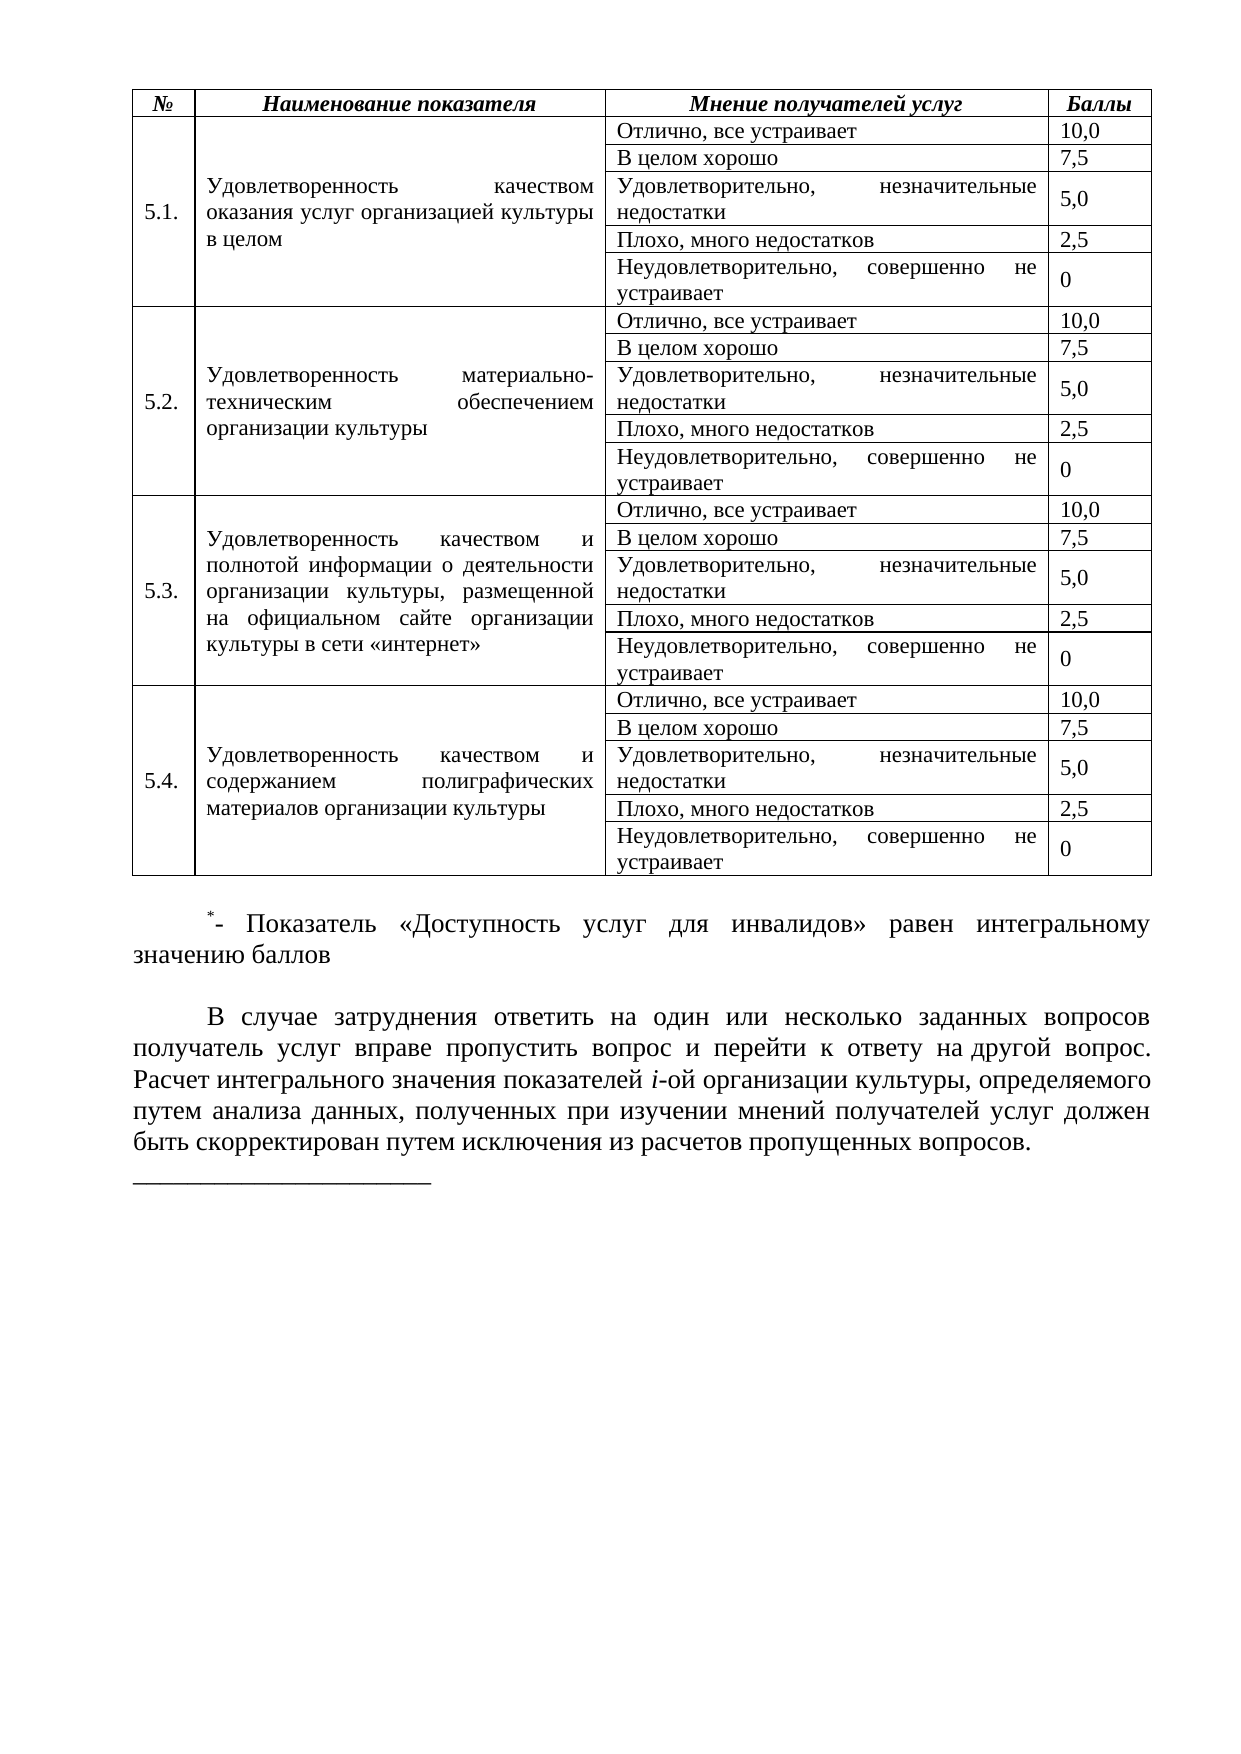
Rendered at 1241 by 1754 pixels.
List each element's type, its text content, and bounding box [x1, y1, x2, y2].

table_cell Удовлетворительно, незначительные недостатки [606, 551, 1048, 604]
table_cell 0 [1049, 443, 1151, 495]
table_cell Удовлетворенность качеством и полнотой информации о деятельности организации культуры, размещенной на официальном сайте организации культуры в сети «интернет» [196, 496, 605, 685]
table_cell 7,5 [1049, 714, 1151, 740]
table_cell Удовлетворительно, незначительные недостатки [606, 172, 1048, 224]
table_cell 0 [1049, 822, 1151, 875]
table_cell Плохо, много недостатков [606, 795, 1048, 821]
table_cell Плохо, много недостатков [606, 605, 1048, 631]
table_header Баллы [1049, 90, 1151, 116]
table_cell В целом хорошо [606, 714, 1048, 740]
table_cell 2,5 [1049, 226, 1151, 252]
table_cell 5.3. [133, 496, 194, 685]
table_cell 5.4. [133, 686, 194, 875]
table_header Наименование показателя [196, 90, 605, 116]
table_cell Неудовлетворительно, совершенно не устраивает [606, 822, 1048, 875]
table_cell 7,5 [1049, 524, 1151, 550]
table_header № [133, 90, 194, 116]
table_cell 10,0 [1049, 496, 1151, 523]
table_cell Плохо, много недостатков [606, 415, 1048, 442]
table_cell В целом хорошо [606, 524, 1048, 550]
table_cell 5,0 [1049, 741, 1151, 794]
table_cell В целом хорошо [606, 145, 1048, 171]
text ______________________ [133, 1156, 1152, 1187]
table_cell Неудовлетворительно, совершенно не устраивает [606, 253, 1048, 306]
table_cell Отлично, все устраивает [606, 686, 1048, 712]
table_cell 5.2. [133, 307, 194, 495]
table_cell 5,0 [1049, 362, 1151, 414]
table_cell 10,0 [1049, 307, 1151, 333]
table_cell 5,0 [1049, 551, 1151, 604]
table_cell 5.1. [133, 117, 194, 306]
table_cell 2,5 [1049, 415, 1151, 442]
table_cell 5,0 [1049, 172, 1151, 224]
table_cell 0 [1049, 253, 1151, 306]
text *- Показатель «Доступность услуг для инвалидов» равен интегральному значению баллов [133, 907, 1152, 969]
table_cell Удовлетворительно, незначительные недостатки [606, 741, 1048, 794]
text В случае затруднения ответить на один или несколько заданных вопросов получатель услуг вправе пропустить вопрос и перейти к ответу на другой вопрос. Расчет интегрального значения показателей i-ой организации культуры, определяемого путем анализа данных, полученных при изучении мнений получателей услуг должен быть скорректирован путем исключения из расчетов пропущенных вопросов. [133, 1000, 1152, 1156]
table_cell Отлично, все устраивает [606, 117, 1048, 143]
table_cell Удовлетворенность качеством оказания услуг организацией культуры в целом [196, 117, 605, 306]
table_cell 10,0 [1049, 117, 1151, 143]
table_cell Неудовлетворительно, совершенно не устраивает [606, 633, 1048, 685]
table_header Мнение получателей услуг [606, 90, 1048, 116]
table_cell 2,5 [1049, 605, 1151, 631]
table_cell 10,0 [1049, 686, 1151, 712]
table_cell Отлично, все устраивает [606, 496, 1048, 523]
table_cell Отлично, все устраивает [606, 307, 1048, 333]
table_cell 2,5 [1049, 795, 1151, 821]
table_cell В целом хорошо [606, 334, 1048, 361]
table_cell Неудовлетворительно, совершенно не устраивает [606, 443, 1048, 495]
table_cell 7,5 [1049, 145, 1151, 171]
table_cell Удовлетворенность качеством и содержанием полиграфических материалов организации культуры [196, 686, 605, 875]
table_cell 7,5 [1049, 334, 1151, 361]
table_cell Удовлетворенность материально-техническим обеспечением организации культуры [196, 307, 605, 495]
table_cell Плохо, много недостатков [606, 226, 1048, 252]
table_cell Удовлетворительно, незначительные недостатки [606, 362, 1048, 414]
table_cell 0 [1049, 633, 1151, 685]
